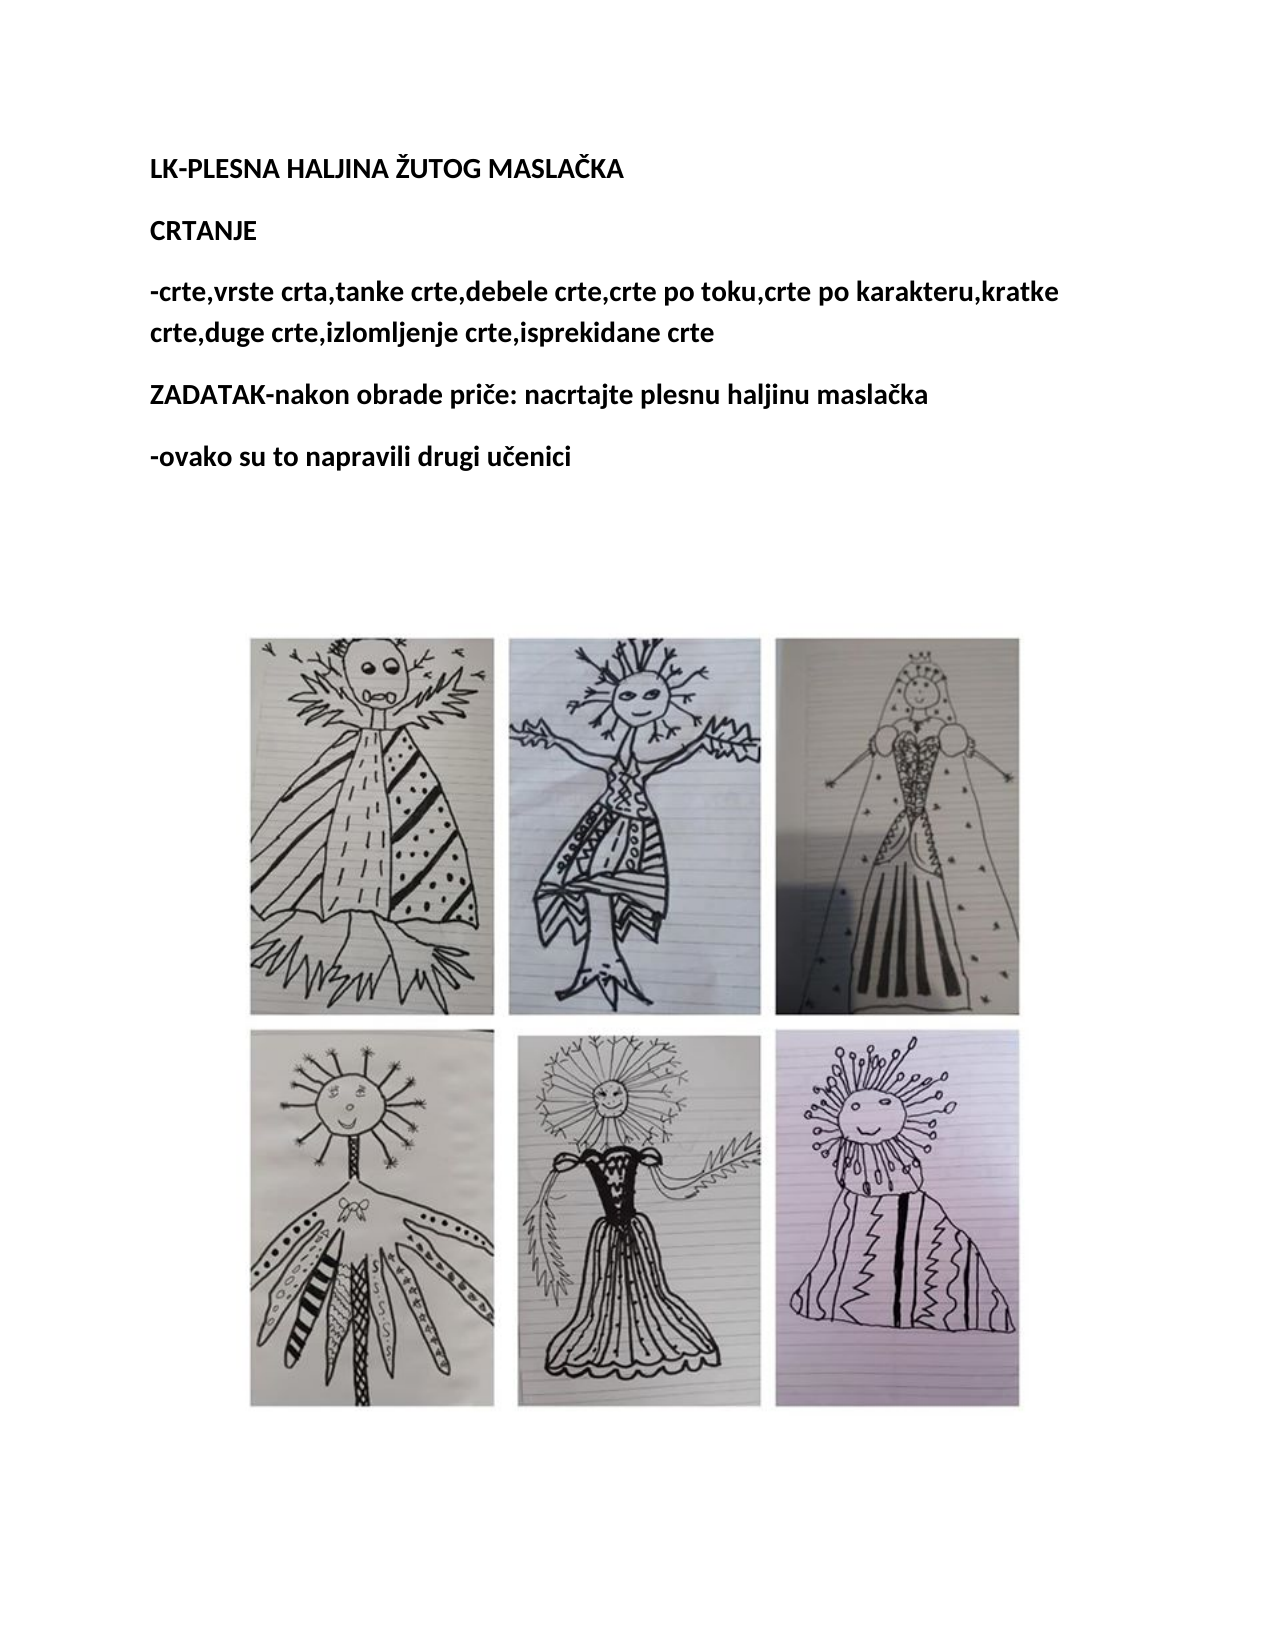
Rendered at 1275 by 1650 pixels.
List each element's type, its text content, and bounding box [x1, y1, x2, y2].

text ZADATAK-nakon obrade priče: nacrtajte plesnu haljinu maslačka [150, 376, 1125, 412]
text -crte,vrste crta,tanke crte,debele crte,crte po toku,crte po karakteru,kratke crte,duge crte,izlomljenje crte,isprekidane crte [150, 273, 1125, 350]
text CRTANJE [150, 212, 1125, 247]
picture [235, 623, 1035, 1422]
text -ovako su to napravili drugi učenici [150, 438, 1125, 474]
text LK-PLESNA HALJINA ŽUTOG MASLAČKA [150, 150, 1125, 186]
